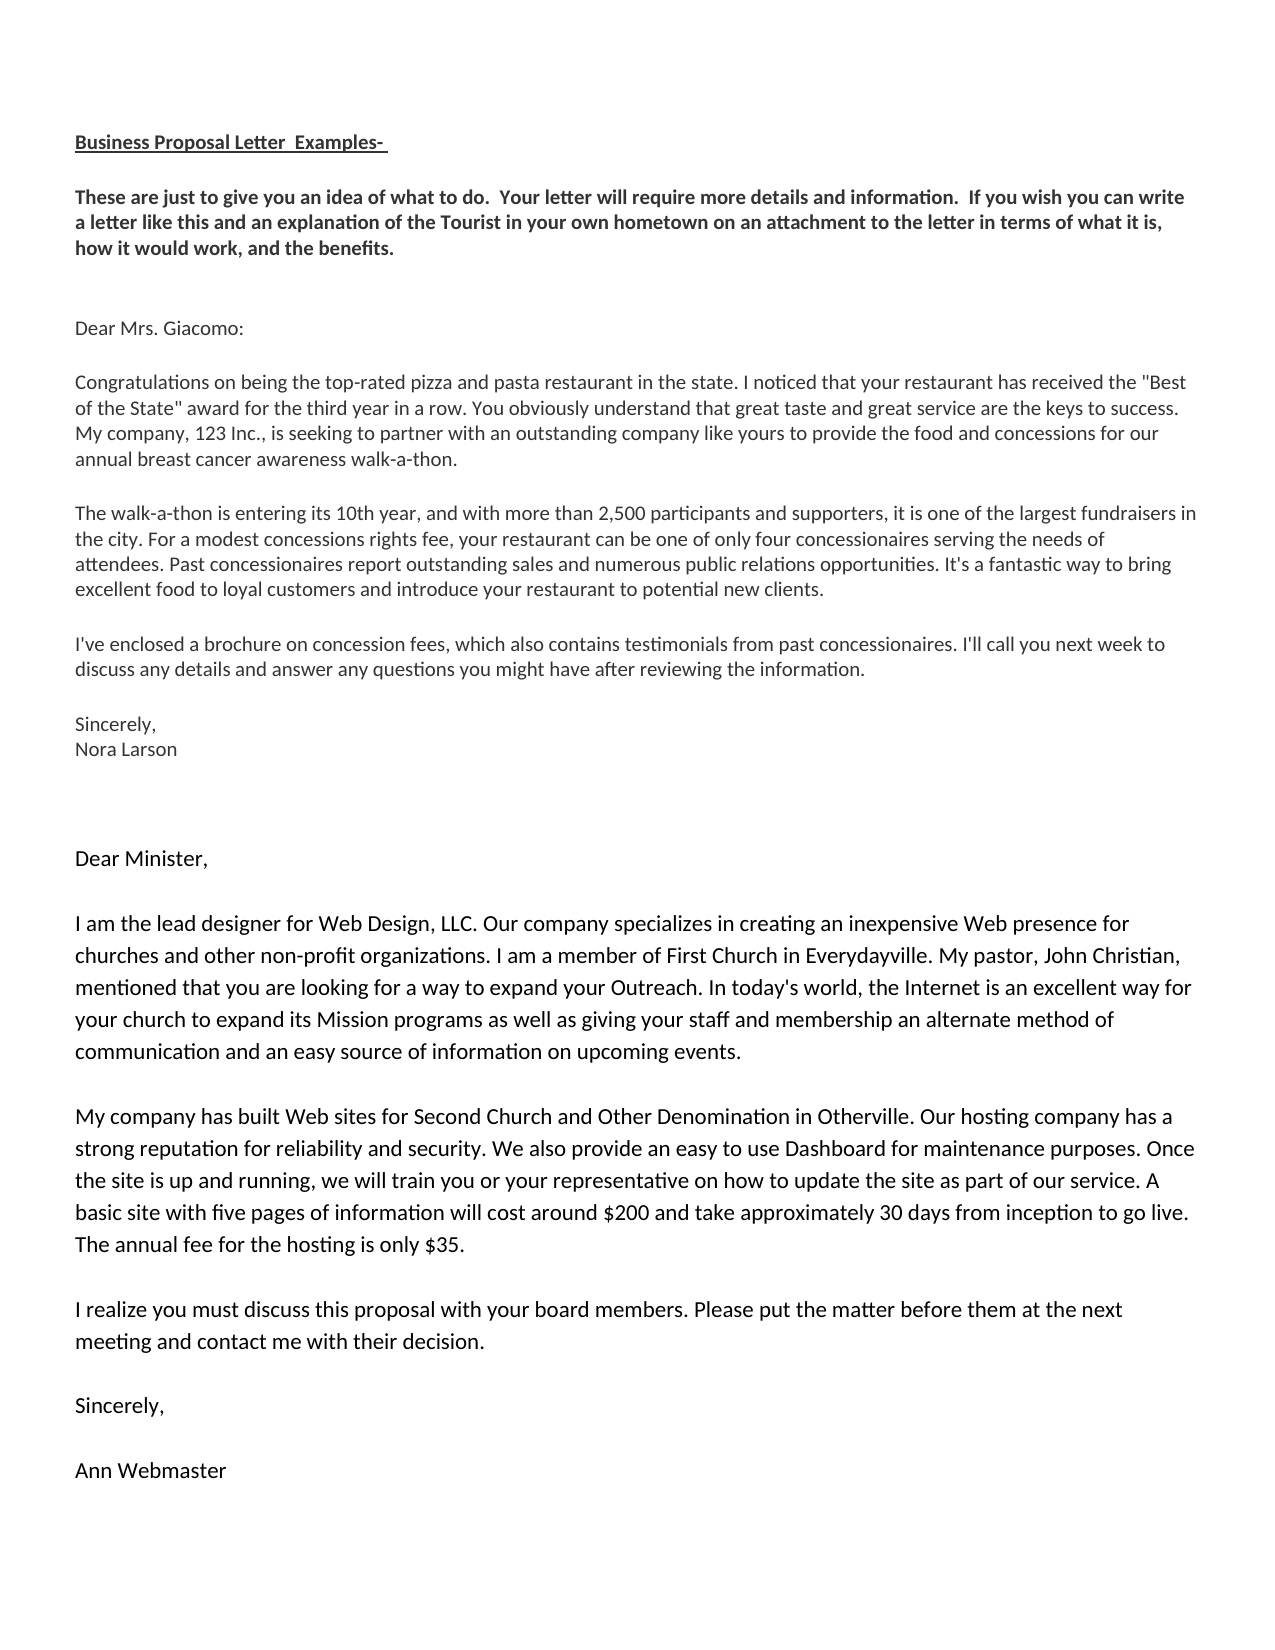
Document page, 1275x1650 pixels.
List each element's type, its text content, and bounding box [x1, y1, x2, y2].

text Sincerely, Nora Larson [75, 711, 1200, 762]
text These are just to give you an idea of what to do. Your letter will require more details and information. If you wish you can write a letter like this and an explanation of the Tourist in your own hometown on an attachment to the letter in terms of what it is, how it would work, and the benefits. [75, 184, 1200, 260]
text Congratulations on being the top-rated pizza and pasta restaurant in the state. I noticed that your restaurant has received the "Best of the State" award for the third year in a row. You obviously understand that great taste and great service are the keys to success. My company, 123 Inc., is seeking to partner with an outstanding company like yours to provide the food and concessions for our annual breast cancer awareness walk-a-thon. [75, 369, 1200, 471]
text Dear Minister, I am the lead designer for Web Design, LLC. Our company specializes in creating an inexpensive Web presence for churches and other non-profit organizations. I am a member of First Church in Everydayville. My pastor, John Christian, mentioned that you are looking for a way to expand your Outreach. In today's world, the Internet is an excellent way for your church to expand its Mission programs as well as giving your staff and membership an alternate method of communication and an easy source of information on upcoming events. My company has built Web sites for Second Church and Other Denomination in Otherville. Our hosting company has a strong reputation for reliability and security. We also provide an easy to use Dashboard for maintenance purposes. Once the site is up and running, we will train you or your representative on how to update the site as part of our service. A basic site with five pages of information will cost around $200 and take approximately 30 days from inception to go live. The annual fee for the hosting is only $35. I realize you must discuss this proposal with your board members. Please put the matter before them at the next meeting and contact me with their decision. Sincerely, Ann Webmaster [75, 844, 1200, 1484]
text The walk-a-thon is entering its 10th year, and with more than 2,500 participants and supporters, it is one of the largest fundraisers in the city. For a modest concessions rights fee, your restaurant can be one of only four concessionaires serving the needs of attendees. Past concessionaires report outstanding sales and numerous public relations opportunities. It's a fantastic way to bring excellent food to loyal customers and introduce your restaurant to potential new clients. [75, 500, 1200, 602]
text Business Proposal Letter Examples- [75, 129, 1200, 155]
text I've enclosed a brochure on concession fees, which also contains testimonials from past concessionaires. I'll call you next week to discuss any details and answer any questions you might have after reviewing the information. [75, 631, 1200, 682]
text Dear Mrs. Giacomo: [75, 289, 1200, 340]
